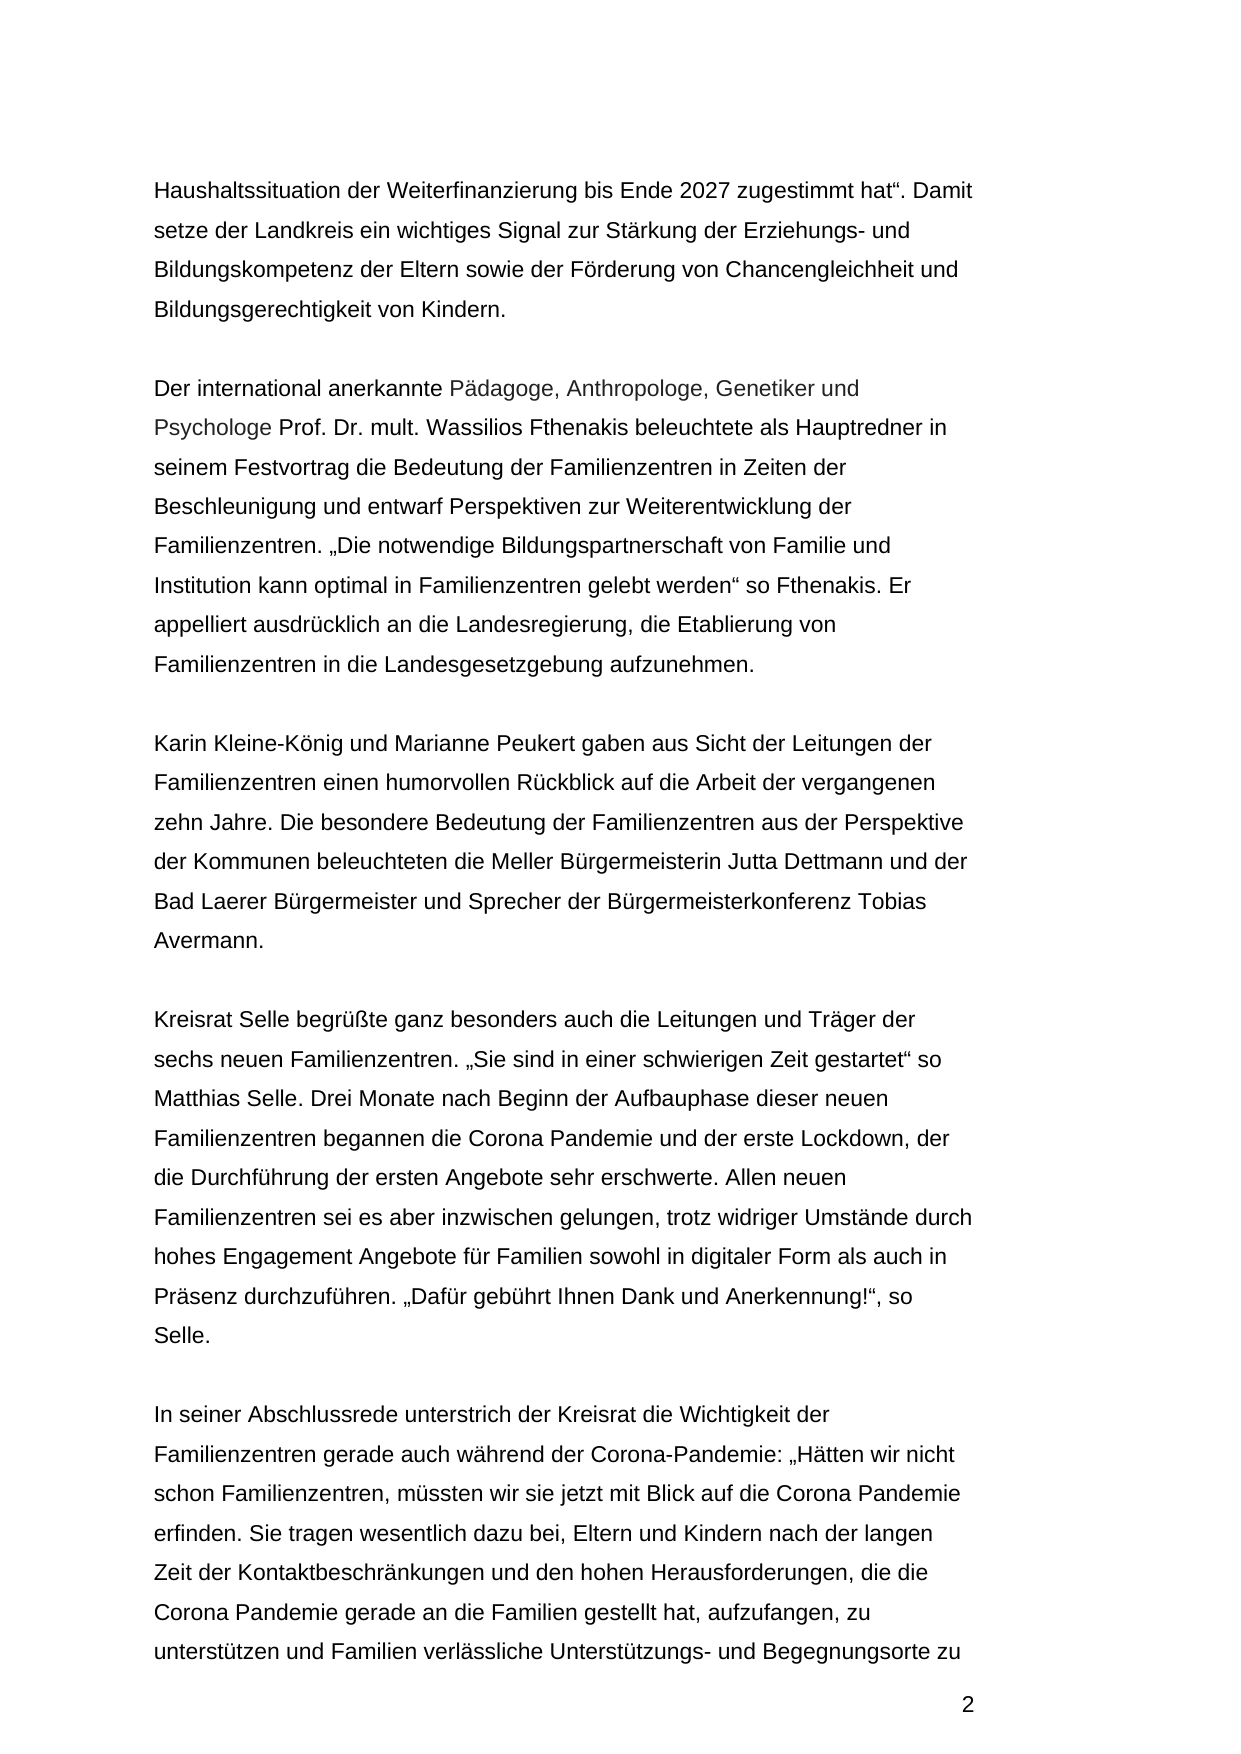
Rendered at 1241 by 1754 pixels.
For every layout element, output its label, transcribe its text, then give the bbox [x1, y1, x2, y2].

text Der international anerkannte Pädagoge, Anthropologe, Genetiker und Psychologe Prof. Dr. mult. Wassilios Fthenakis beleuchtete als Hauptredner in seinem Festvortrag die Bedeutung der Familienzentren in Zeiten der Beschleunigung und entwarf Perspektiven zur Weiterentwicklung der Familienzentren. „Die notwendige Bildungspartnerschaft von Familie und Institution kann optimal in Familienzentren gelebt werden“ so Fthenakis. Er appelliert ausdrücklich an die Landesregierung, die Etablierung von Familienzentren in die Landesgesetzgebung aufzunehmen. [153, 374, 974, 677]
text Karin Kleine-König und Marianne Peukert gaben aus Sicht der Leitungen der Familienzentren einen humorvollen Rückblick auf die Arbeit der vergangenen zehn Jahre. Die besondere Bedeutung der Familienzentren aus der Perspektive der Kommunen beleuchteten die Meller Bürgermeisterin Jutta Dettmann und der Bad Laerer Bürgermeister und Sprecher der Bürgermeisterkonferenz Tobias Avermann. [153, 730, 974, 954]
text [153, 177, 974, 322]
text Kreisrat Selle begrüßte ganz besonders auch die Leitungen und Träger der sechs neuen Familienzentren. „Sie sind in einer schwierigen Zeit gestartet“ so Matthias Selle. Drei Monate nach Beginn der Aufbauphase dieser neuen Familienzentren begannen die Corona Pandemie und der erste Lockdown, der die Durchführung der ersten Angebote sehr erschwerte. Allen neuen Familienzentren sei es aber inzwischen gelungen, trotz widriger Umstände durch hohes Engagement Angebote für Familien sowohl in digitaler Form als auch in Präsenz durchzuführen. „Dafür gebührt Ihnen Dank und Anerkennung!“, so Selle. [153, 1006, 974, 1348]
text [153, 1401, 974, 1664]
